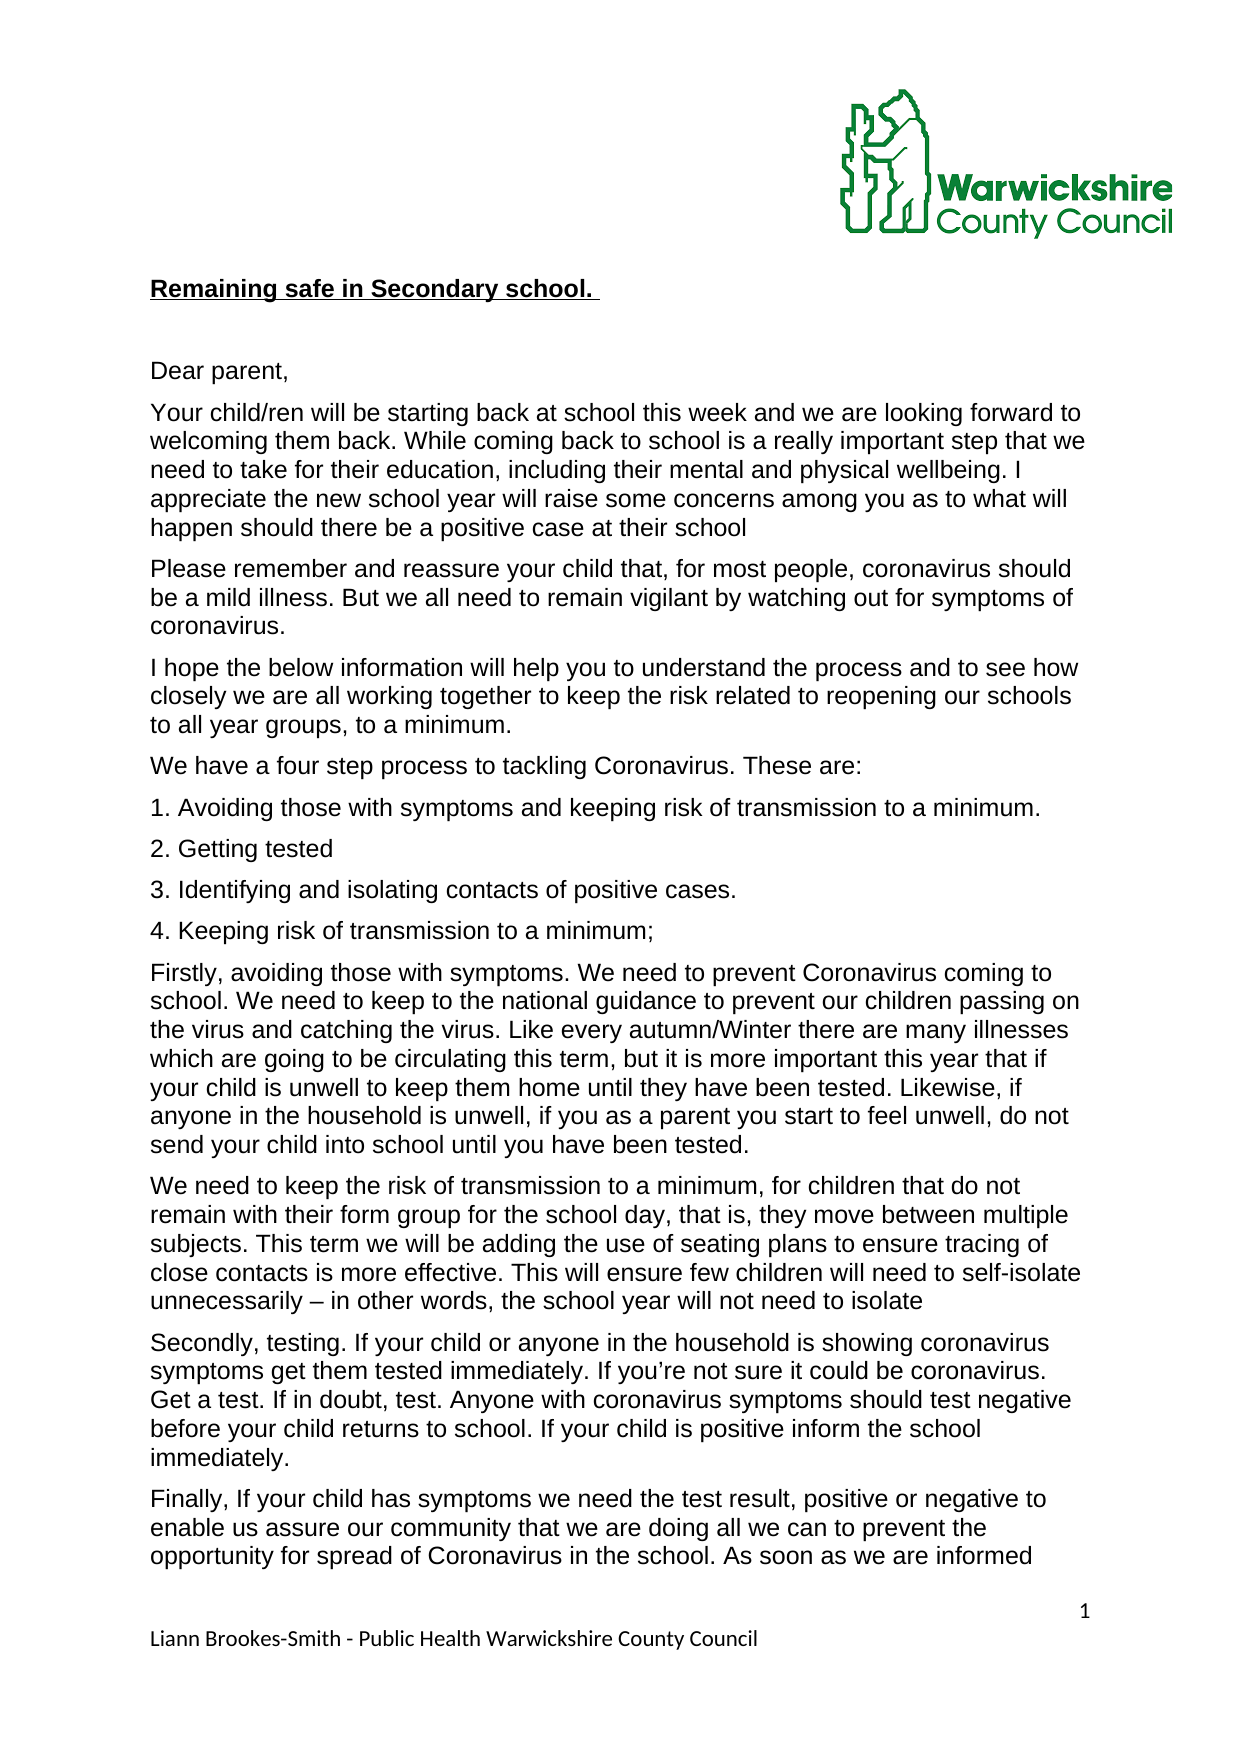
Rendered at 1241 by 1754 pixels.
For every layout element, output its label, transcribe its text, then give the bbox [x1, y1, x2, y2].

text Your child/ren will be starting back at school this week and we are looking forward to welcoming them back. While coming back to school is a really important step that we need to take for their education, including their mental and physical wellbeing. I appreciate the new school year will raise some concerns among you as to what will happen should there be a positive case at their school [150, 397, 1090, 541]
text 1. Avoiding those with symptoms and keeping risk of transmission to a minimum. [150, 792, 1090, 821]
picture [840, 89, 1173, 239]
text Firstly, avoiding those with symptoms. We need to prevent Coronavirus coming to school. We need to keep to the national guidance to prevent our children passing on the virus and catching the virus. Like every autumn/Winter there are many illnesses which are going to be circulating this term, but it is more important this year that if your child is unwell to keep them home until they have been tested. Likewise, if anyone in the household is unwell, if you as a parent you start to feel unwell, do not send your child into school until you have been tested. [150, 957, 1090, 1159]
text Remaining safe in Secondary school. [150, 274, 1090, 302]
text Please remember and reassure your child that, for most people, coronavirus should be a mild illness. But we all need to remain vigilant by watching out for symptoms of coronavirus. [150, 554, 1090, 640]
text We need to keep the risk of transmission to a minimum, for children that do not remain with their form group for the school day, that is, they move between multiple subjects. This term we will be adding the use of seating plans to ensure tracing of close contacts is more effective. This will ensure few children will need to self-isolate unnecessarily – in other words, the school year will not need to isolate [150, 1171, 1090, 1315]
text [150, 1484, 1090, 1570]
text Secondly, testing. If your child or anyone in the household is showing coronavirus symptoms get them tested immediately. If you’re not sure it could be coronavirus. Get a test. If in doubt, test. Anyone with coronavirus symptoms should test negative before your child returns to school. If your child is positive inform the school immediately. [150, 1327, 1090, 1471]
text 3. Identifying and isolating contacts of positive cases. [150, 875, 1090, 904]
text We have a four step process to tackling Coronavirus. These are: [150, 751, 1090, 780]
text Dear parent, [150, 356, 1090, 385]
text 4. Keeping risk of transmission to a minimum; [150, 916, 1090, 945]
text I hope the below information will help you to understand the process and to see how closely we are all working together to keep the risk related to reopening our schools to all year groups, to a minimum. [150, 652, 1090, 739]
text 2. Getting tested [150, 834, 1090, 862]
